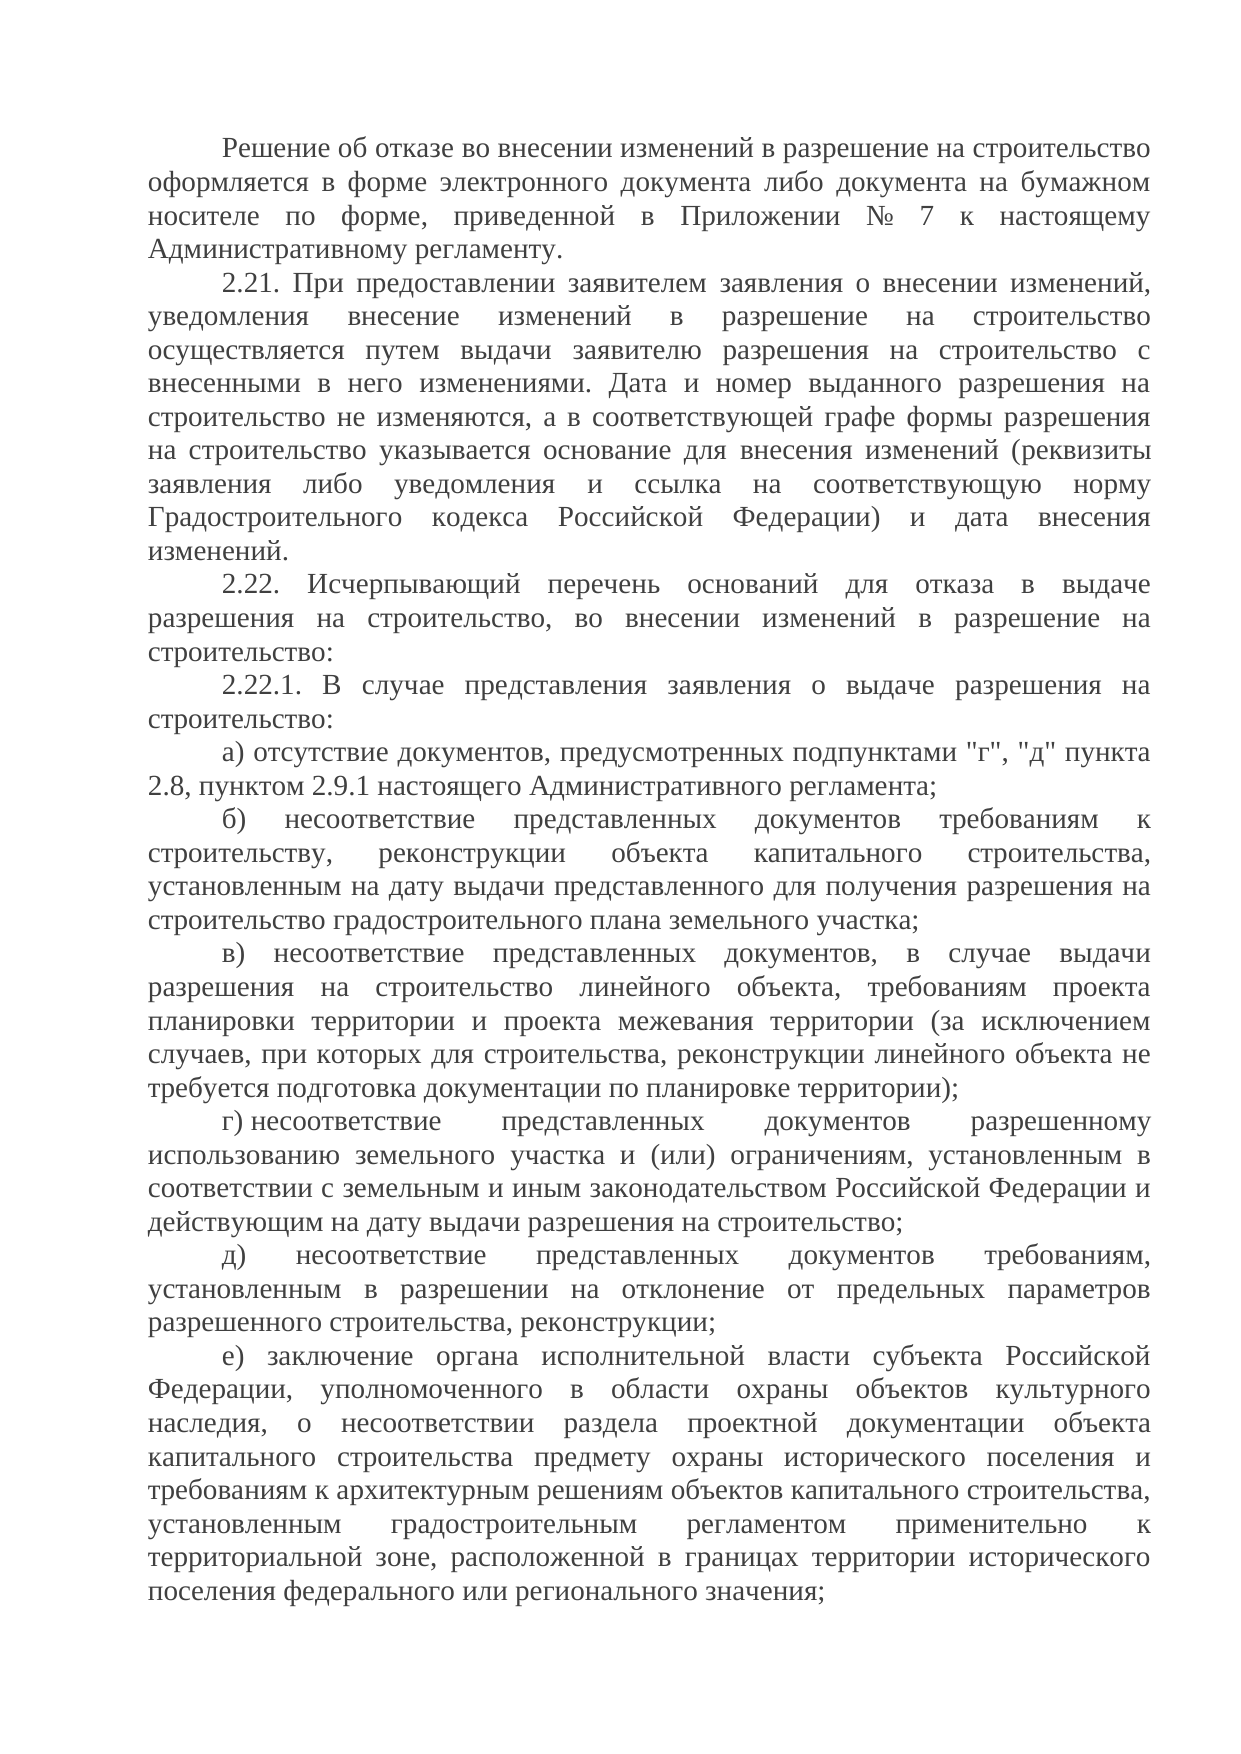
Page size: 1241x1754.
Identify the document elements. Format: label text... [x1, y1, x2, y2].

text д) несоответствие представленных документов требованиям, установленным в разрешении на отклонение от предельных параметров разрешенного строительства, реконструкции; [148, 1237, 1152, 1338]
text а) отсутствие документов, предусмотренных подпунктами "г", "д" пункта 2.8, пунктом 2.9.1 настоящего Административного регламента; [148, 734, 1152, 801]
text 2.22.1. В случае представления заявления о выдаче разрешения на строительство: [148, 667, 1152, 734]
text Решение об отказе во внесении изменений в разрешение на строительство оформляется в форме электронного документа либо документа на бумажном носителе по форме, приведенной в Приложении № 7 к настоящему Административному регламенту. [148, 131, 1152, 265]
text в) несоответствие представленных документов, в случае выдачи разрешения на строительство линейного объекта, требованиям проекта планировки территории и проекта межевания территории (за исключением случаев, при которых для строительства, реконструкции линейного объекта не требуется подготовка документации по планировке территории); [148, 936, 1152, 1103]
text 2.22. Исчерпывающий перечень оснований для отказа в выдаче разрешения на строительство, во внесении изменений в разрешение на строительство: [148, 567, 1152, 667]
text 2.21. При предоставлении заявителем заявления о внесении изменений, уведомления внесение изменений в разрешение на строительство осуществляется путем выдачи заявителю разрешения на строительство с внесенными в него изменениями. Дата и номер выданного разрешения на строительство не изменяются, а в соответствующей графе формы разрешения на строительство указывается основание для внесения изменений (реквизиты заявления либо уведомления и ссылка на соответствующую норму Градостроительного кодекса Российской Федерации) и дата внесения изменений. [148, 265, 1152, 567]
text г) несоответствие представленных документов разрешенному использованию земельного участка и (или) ограничениям, установленным в соответствии с земельным и иным законодательством Российской Федерации и действующим на дату выдачи разрешения на строительство; [148, 1103, 1152, 1237]
text е) заключение органа исполнительной власти субъекта Российской Федерации, уполномоченного в области охраны объектов культурного наследия, о несоответствии раздела проектной документации объекта капитального строительства предмету охраны исторического поселения и требованиям к архитектурным решениям объектов капитального строительства, установленным градостроительным регламентом применительно к территориальной зоне, расположенной в границах территории исторического поселения федерального или регионального значения; [148, 1338, 1152, 1606]
text б) несоответствие представленных документов требованиям к строительству, реконструкции объекта капитального строительства, установленным на дату выдачи представленного для получения разрешения на строительство градостроительного плана земельного участка; [148, 801, 1152, 936]
